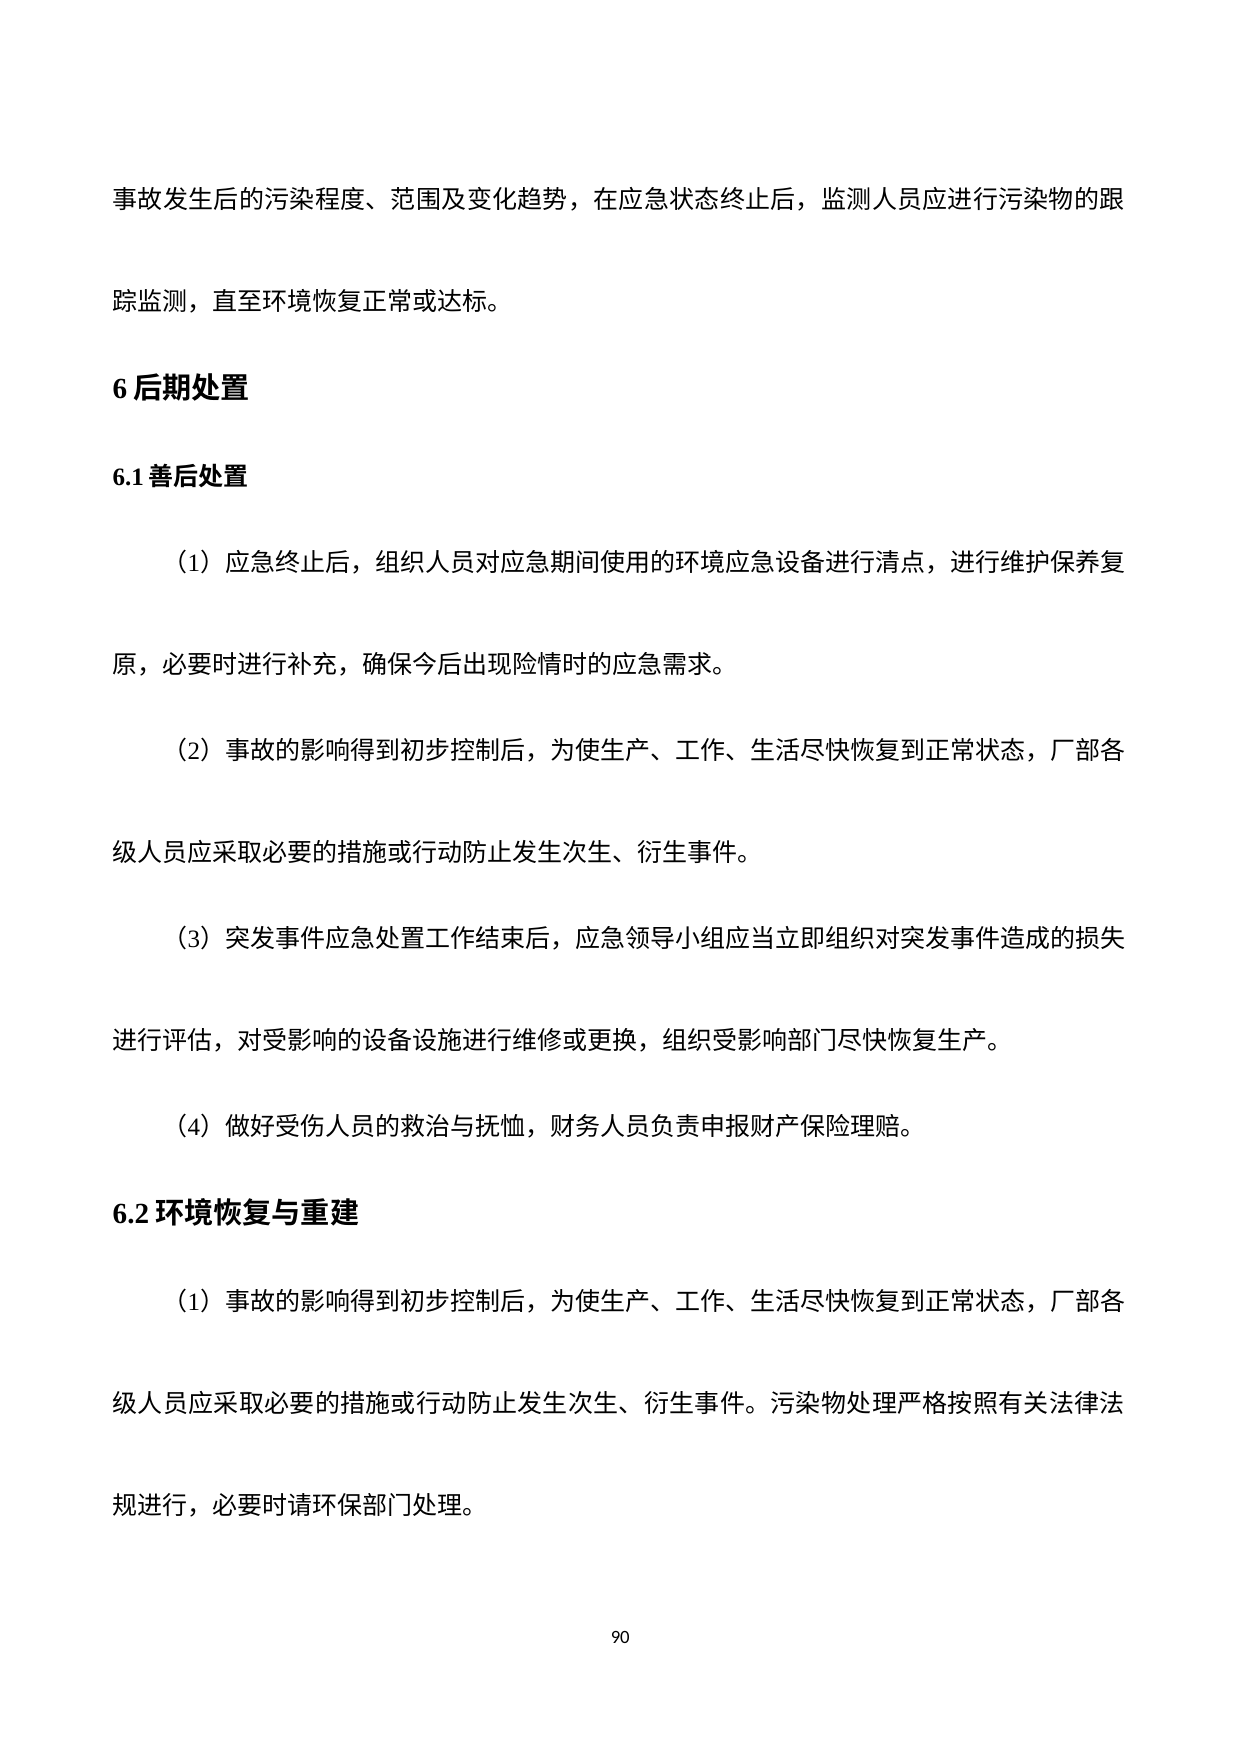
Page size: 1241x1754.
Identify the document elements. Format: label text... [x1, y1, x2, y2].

text （2）事故的影响得到初步控制后，为使生产、工作、生活尽快恢复到正常状态，厂部各级人员应采取必要的措施或行动防止发生次生、衍生事件。 [112, 715, 1128, 884]
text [112, 164, 1128, 334]
subtitle 6后期处置 [112, 352, 1128, 420]
text （1）应急终止后，组织人员对应急期间使用的环境应急设备进行清点，进行维护保养复原，必要时进行补充，确保今后出现险情时的应急需求。 [112, 527, 1128, 697]
text 6.2环境恢复与重建 [112, 1177, 1128, 1244]
text （3）突发事件应急处置工作结束后，应急领导小组应当立即组织对突发事件造成的损失进行评估，对受影响的设备设施进行维修或更换，组织受影响部门尽快恢复生产。 [112, 903, 1128, 1072]
text 6.1善后处置 [112, 441, 1128, 509]
text （4）做好受伤人员的救治与抚恤，财务人员负责申报财产保险理赔。 [112, 1091, 1128, 1158]
text （1）事故的影响得到初步控制后，为使生产、工作、生活尽快恢复到正常状态，厂部各级人员应采取必要的措施或行动防止发生次生、衍生事件。污染物处理严格按照有关法律法规进行，必要时请环保部门处理。 [112, 1266, 1128, 1537]
